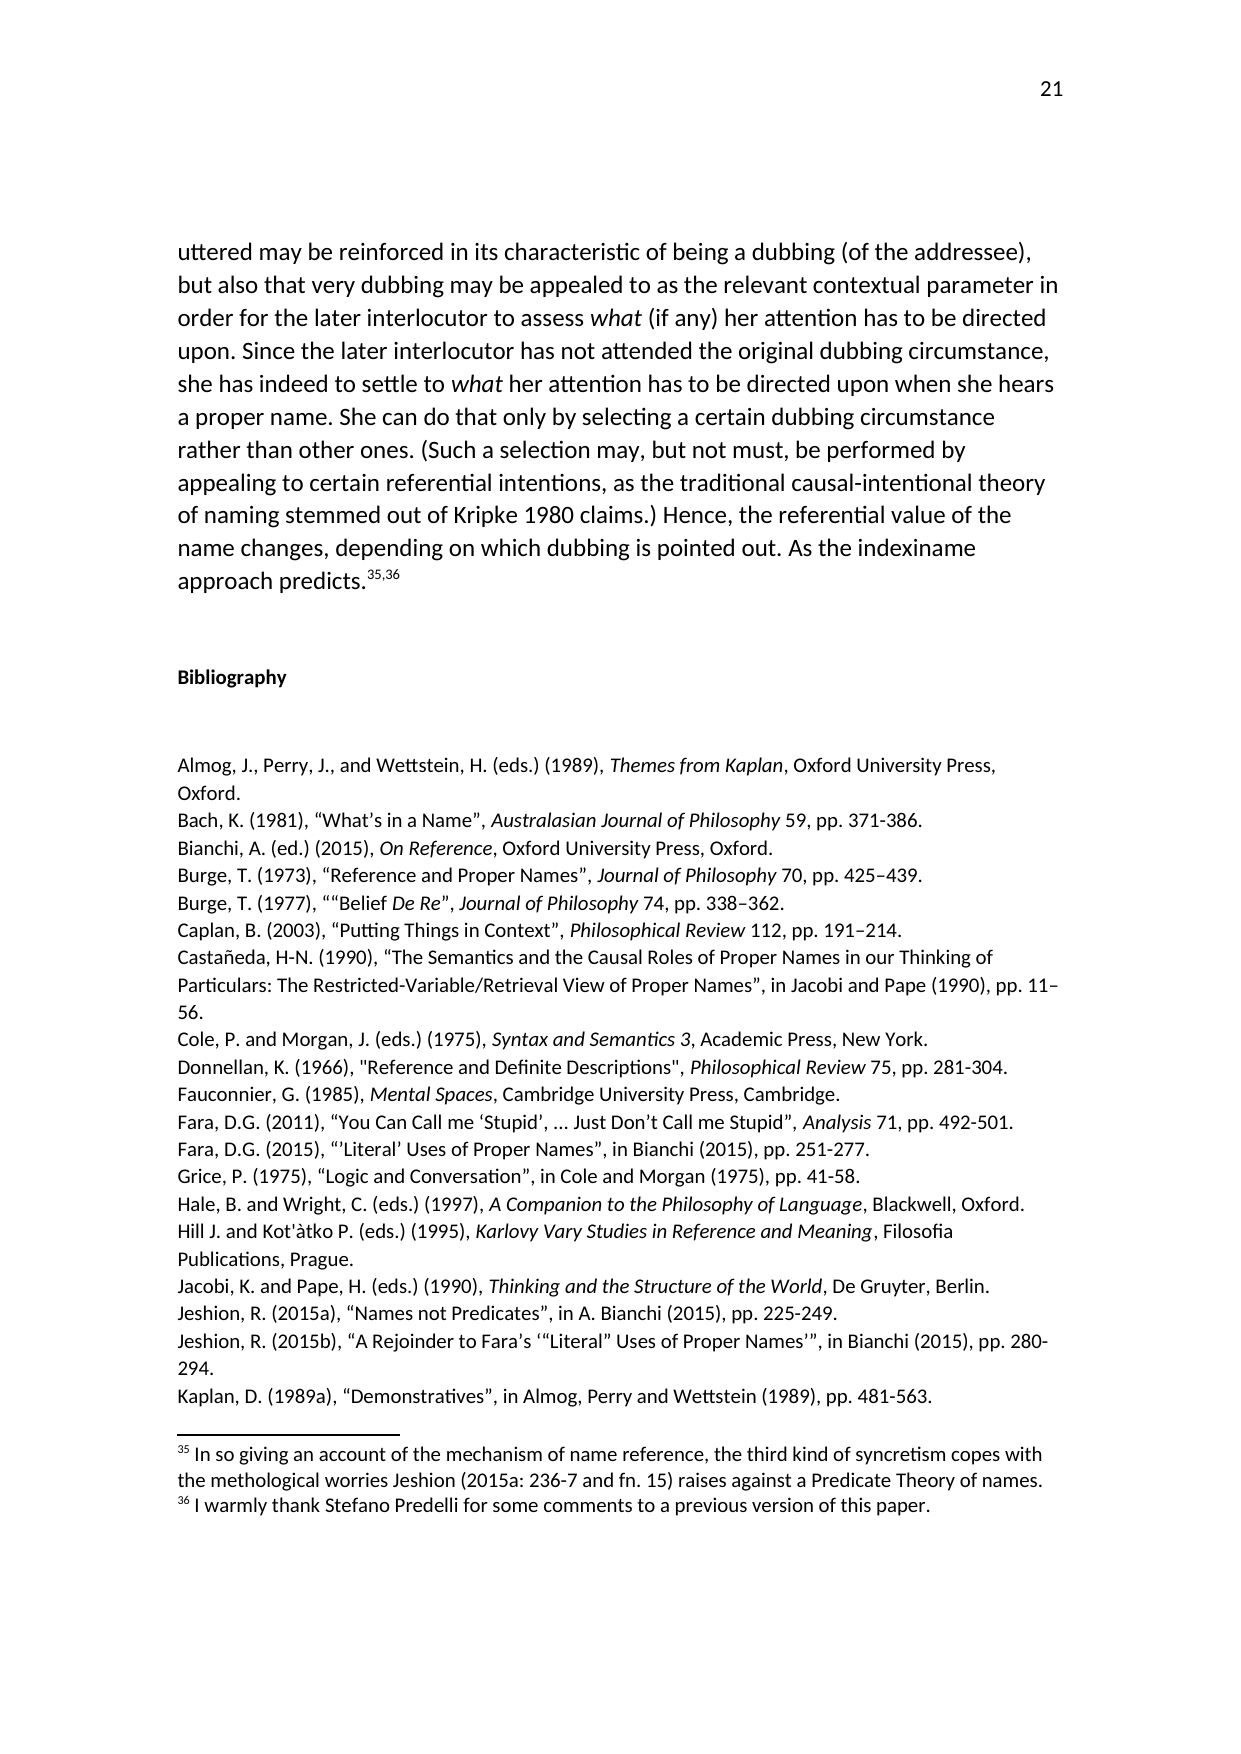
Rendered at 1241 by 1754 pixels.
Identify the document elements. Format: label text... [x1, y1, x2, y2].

text Cole, P. and Morgan, J. (eds.) (1975), Syntax and Semantics 3, Academic Press, New York. [177, 1027, 1063, 1052]
text Hale, B. and Wright, C. (eds.) (1997), A Companion to the Philosophy of Language, Blackwell, Oxford. [177, 1191, 1063, 1216]
text Castañeda, H-N. (1990), “The Semantics and the Causal Roles of Proper Names in our Thinking of Particulars: The Restricted-Variable/Retrieval View of Proper Names”, in Jacobi and Pape (1990), pp. 11–56. [177, 944, 1063, 1025]
text Jeshion, R. (2015b), “A Rejoinder to Fara’s ‘“Literal” Uses of Proper Names’”, in Bianchi (2015), pp. 280-294. [177, 1328, 1063, 1381]
text Kaplan, D. (1989a), “Demonstratives”, in Almog, Perry and Wettstein (1989), pp. 481-563. [177, 1383, 1063, 1408]
text Burge, T. (1977), ““Belief De Re”, Journal of Philosophy 74, pp. 338–362. [177, 890, 1063, 915]
text Yet more importantly for my present purposes, the above move may suggest a theoretical justification as to why names are indexinames. Consider whistles, claps, or any other way to attract someone’s attention. One may well take them as context-sensitive forms of expression, just as indexicals are. In one context, a certain whistle attracts my attention; in another context, a qualitatively identical whistle attracts the attention of someone else. Yet a whistle, or any functionally similar sound, is not a proper name yet. In order for such a sound to become a proper name, it has to be so to speak stabilized. Unlike the previous case, when a sound is stabilized as a proper name, the subject of attention – the speaker’s interlocutor – may well not coincide with the object of attention (if any) – the speaker’s addressee. For not only the addressee may even be an inanimate thing or anyway an entity unable to display attention, but also the interlocutor manages to allow for an attentional focus to the addressee (if any) to persist not only when the addressee is no longer there, but also when the interlocutor herself is no longer there and has been replaced by another person, i.e., a later interlocutor. There are indeed two ways of attracting the earlier vs. the later interlocutor’s attention to something: an in praesentia and an in absentia one. They enable the original sound to be used with respect to the addressee (if any) out of the original dubbing circumstance as a name of the addressee itself. For by means of such ways, not only the circumstance in which that sound is originally uttered may be reinforced in its characteristic of being a dubbing (of the addressee), but also that very dubbing may be appealed to as the relevant contextual parameter in order for the later interlocutor to assess what (if any) her attention has to be directed upon. Since the later interlocutor has not attended the original dubbing circumstance, she has indeed to settle to what her attention has to be directed upon when she hears a proper name. She can do that only by selecting a certain dubbing circumstance rather than other ones. (Such a selection may, but not must, be performed by appealing to certain referential intentions, as the traditional causal-intentional theory of naming stemmed out of Kripke 1980 claims.) Hence, the referential value of the name changes, depending on which dubbing is pointed out. As the indexiname approach predicts., [177, 236, 1063, 596]
text Jacobi, K. and Pape, H. (eds.) (1990), Thinking and the Structure of the World, De Gruyter, Berlin. [177, 1273, 1063, 1299]
text Jeshion, R. (2015a), “Names not Predicates”, in A. Bianchi (2015), pp. 225-249. [177, 1301, 1063, 1326]
text Grice, P. (1975), “Logic and Conversation”, in Cole and Morgan (1975), pp. 41-58. [177, 1164, 1063, 1189]
text Donnellan, K. (1966), "Reference and Definite Descriptions", Philosophical Review 75, pp. 281-304. [177, 1054, 1063, 1079]
text Fauconnier, G. (1985), Mental Spaces, Cambridge University Press, Cambridge. [177, 1081, 1063, 1107]
text Fara, D.G. (2015), “’Literal’ Uses of Proper Names”, in Bianchi (2015), pp. 251-277. [177, 1136, 1063, 1162]
text Fara, D.G. (2011), “You Can Call me ‘Stupid’, ... Just Don’t Call me Stupid”, Analysis 71, pp. 492-501. [177, 1109, 1063, 1134]
text Hill J. and Kot'àtko P. (eds.) (1995), Karlovy Vary Studies in Reference and Meaning, Filosofia Publications, Prague. [177, 1218, 1063, 1271]
text Bach, K. (1981), “What’s in a Name”, Australasian Journal of Philosophy 59, pp. 371-386. [177, 807, 1063, 833]
text Bibliography [177, 664, 1063, 690]
text Almog, J., Perry, J., and Wettstein, H. (eds.) (1989), Themes from Kaplan, Oxford University Press, Oxford. [177, 753, 1063, 806]
text Bianchi, A. (ed.) (2015), On Reference, Oxford University Press, Oxford. [177, 835, 1063, 860]
text Burge, T. (1973), “Reference and Proper Names”, Journal of Philosophy 70, pp. 425–439. [177, 862, 1063, 888]
text Caplan, B. (2003), “Putting Things in Context”, Philosophical Review 112, pp. 191–214. [177, 917, 1063, 942]
